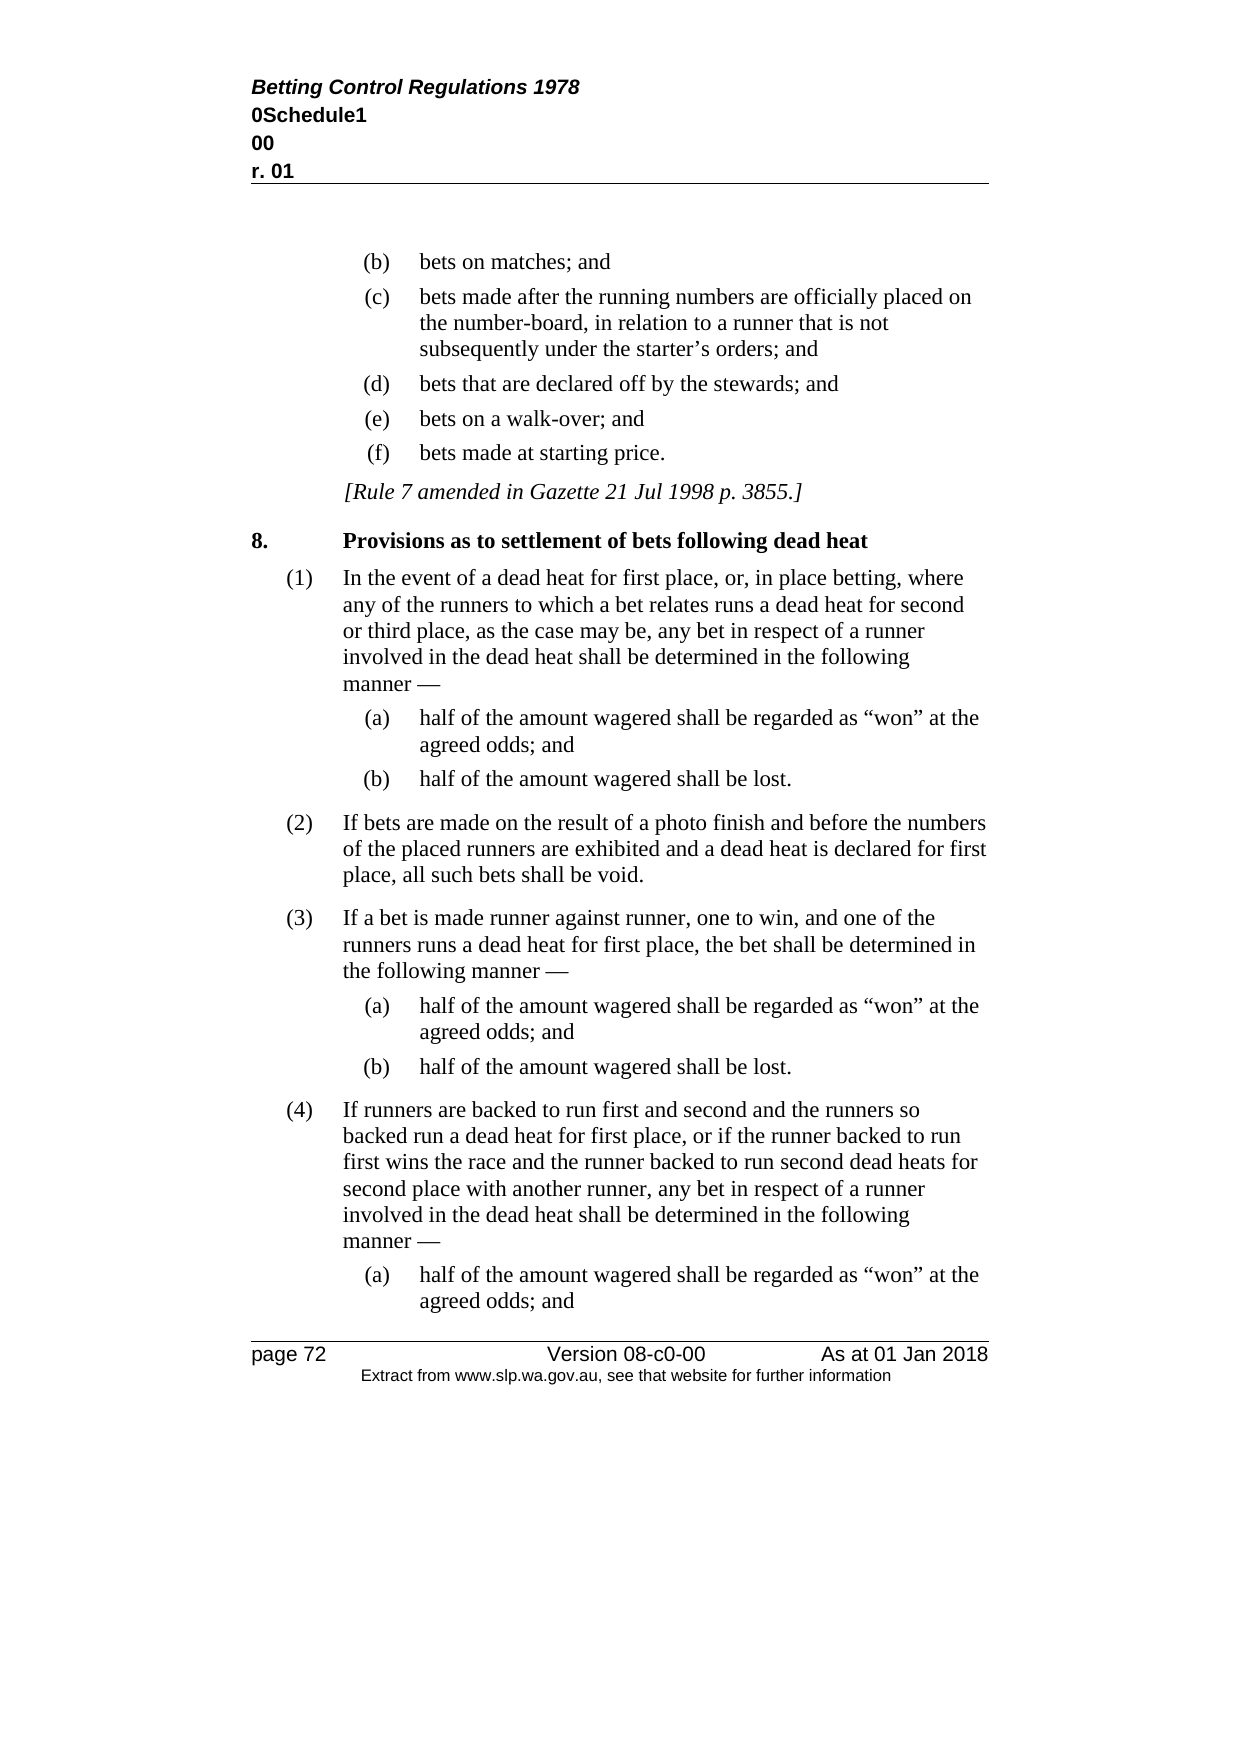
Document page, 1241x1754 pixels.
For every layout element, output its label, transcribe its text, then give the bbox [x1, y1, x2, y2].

text (3) If a bet is made runner against runner, one to win, and one of the runners runs a dead heat for first place, the bet shall be determined in the following manner — [251, 904, 989, 983]
text (4) If runners are backed to run first and second and the runners so backed run a dead heat for first place, or if the runner backed to run first wins the race and the runner backed to run second dead heats for second place with another runner, any bet in respect of a runner involved in the dead heat shall be determined in the following manner — [251, 1096, 989, 1254]
text [Rule 7 amended in Gazette 21 Jul 1998 p. 3855.] [251, 478, 989, 505]
text (2) If bets are made on the result of a photo finish and before the numbers of the placed runners are exhibited and a dead heat is declared for first place, all such bets shall be void. [251, 808, 989, 888]
text (b) half of the amount wagered shall be lost. [251, 1053, 989, 1079]
text (b) bets on matches; and [251, 248, 989, 274]
text (a) half of the amount wagered shall be regarded as “won” at the agreed odds; and [251, 1261, 989, 1314]
text (a) half of the amount wagered shall be regarded as “won” at the agreed odds; and [251, 992, 989, 1044]
text (a) half of the amount wagered shall be regarded as “won” at the agreed odds; and [251, 704, 989, 757]
subtitle 8. Provisions as to settlement of bets following dead heat [251, 528, 989, 554]
text (d) bets that are declared off by the stewards; and [251, 370, 989, 396]
text (f) bets made at starting price. [251, 439, 989, 466]
text (c) bets made after the running numbers are officially placed on the number-board, in relation to a runner that is not subsequently under the starter’s orders; and [251, 283, 989, 362]
text (1) In the event of a dead heat for first place, or, in place betting, where any of the runners to which a bet relates runs a dead heat for second or third place, as the case may be, any bet in respect of a runner involved in the dead heat shall be determined in the following manner — [251, 564, 989, 696]
text (e) bets on a walk-over; and [251, 405, 989, 431]
text (b) half of the amount wagered shall be lost. [251, 766, 989, 792]
